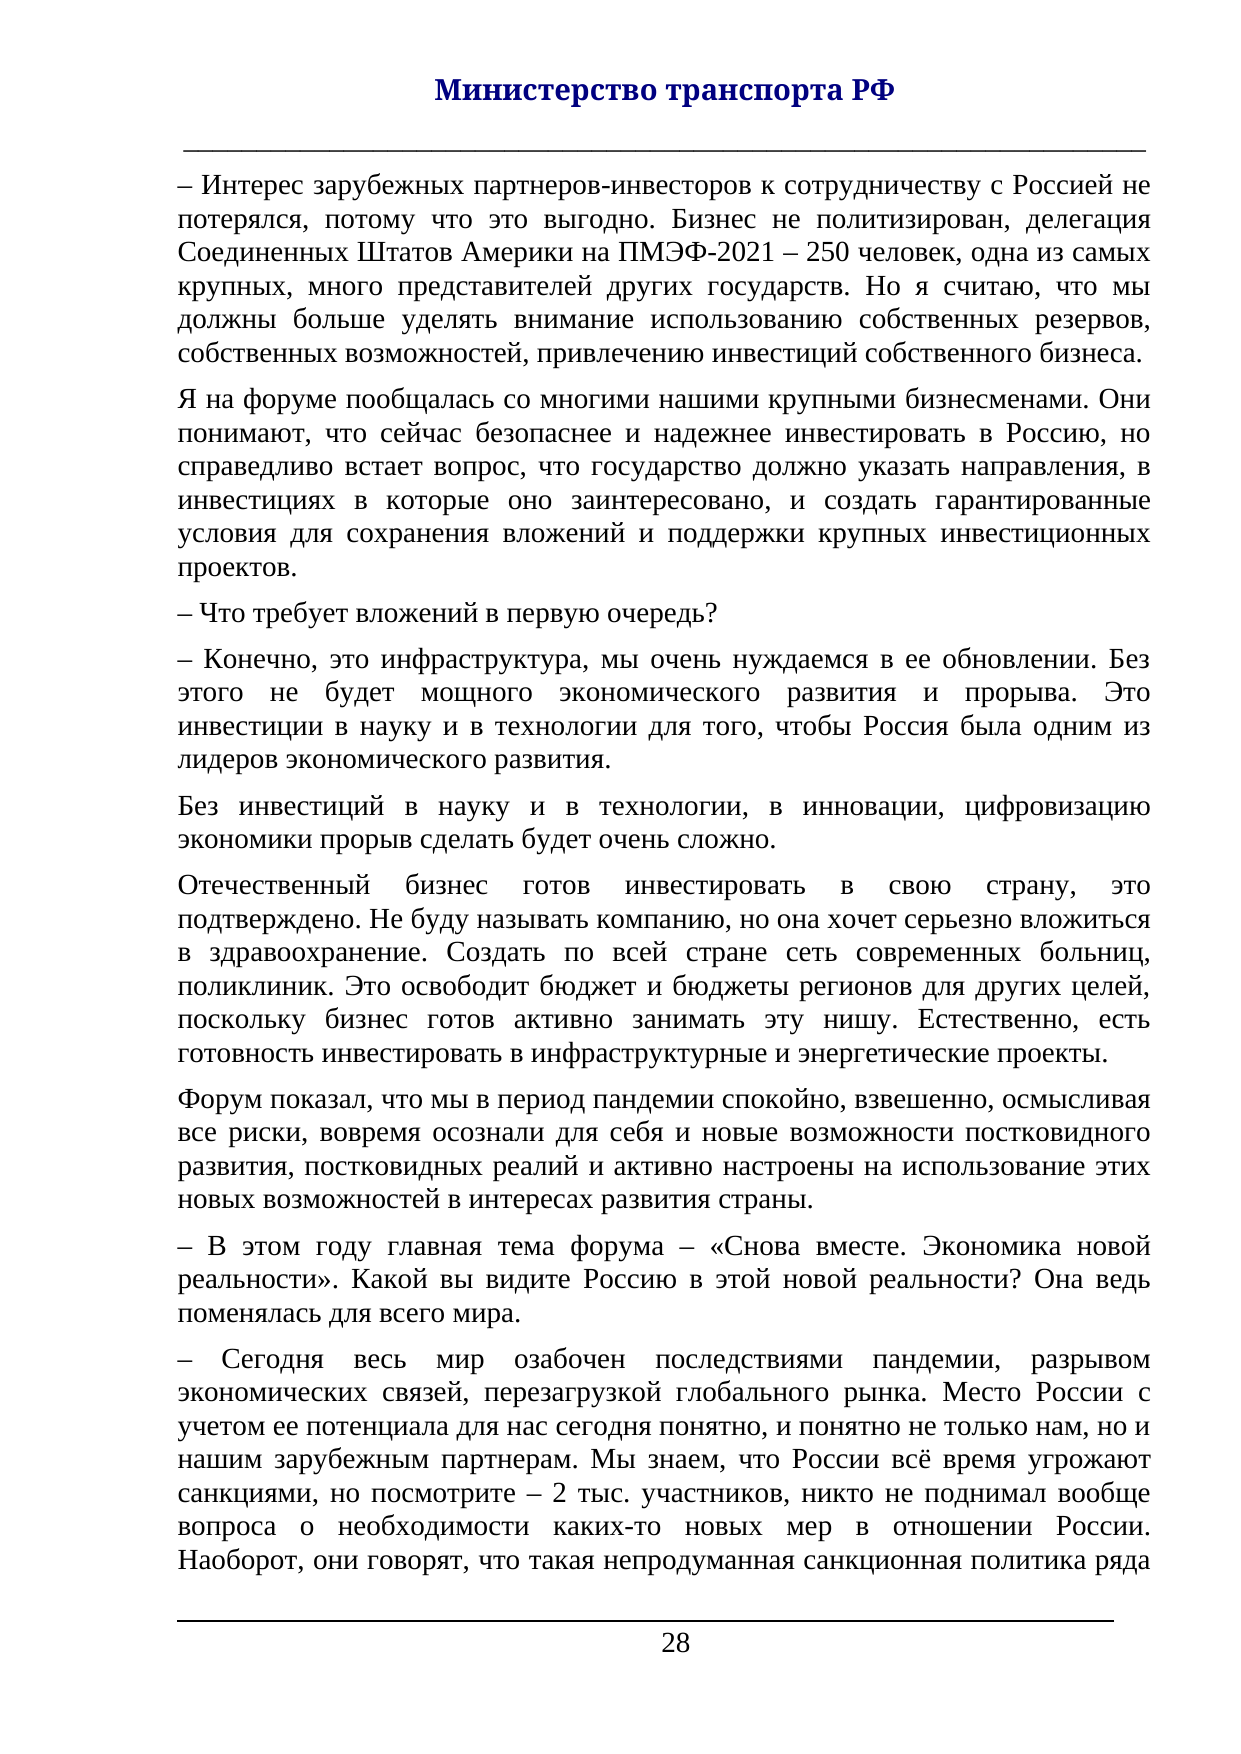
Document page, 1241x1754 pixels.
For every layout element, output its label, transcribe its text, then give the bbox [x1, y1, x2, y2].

text Без инвестиций в науку и в технологии, в инновации, цифровизацию экономики прорыв сделать будет очень сложно. [177, 788, 1152, 855]
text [177, 1341, 1152, 1576]
text Форум показал, что мы в период пандемии спокойно, взвешенно, осмысливая все риски, вовремя осознали для себя и новые возможности постковидного развития, постковидных реалий и активно настроены на использование этих новых возможностей в интересах развития страны. [177, 1081, 1152, 1215]
text Я на форуме пообщалась со многими нашими крупными бизнесменами. Они понимают, что сейчас безопаснее и надежнее инвестировать в Россию, но справедливо встает вопрос, что государство должно указать направления, в инвестициях в которые оно заинтересовано, и создать гарантированные условия для сохранения вложений и поддержки крупных инвестиционных проектов. [177, 381, 1152, 582]
text – Интерес зарубежных партнеров-инвесторов к сотрудничеству с Россией не потерялся, потому что это выгодно. Бизнес не политизирован, делегация Соединенных Штатов Америки на ПМЭФ-2021 – 250 человек, одна из самых крупных, много представителей других государств. Но я считаю, что мы должны больше уделять внимание использованию собственных резервов, собственных возможностей, привлечению инвестиций собственного бизнеса. [177, 167, 1152, 369]
text – В этом году главная тема форума – «Снова вместе. Экономика новой реальности». Какой вы видите Россию в этой новой реальности? Она ведь поменялась для всего мира. [177, 1228, 1152, 1328]
text Отечественный бизнес готов инвестировать в свою страну, это подтверждено. Не буду называть компанию, но она хочет серьезно вложиться в здравоохранение. Создать по всей стране сеть современных больниц, поликлиник. Это освободит бюджет и бюджеты регионов для других целей, поскольку бизнес готов активно занимать эту нишу. Естественно, есть готовность инвестировать в инфраструктурные и энергетические проекты. [177, 867, 1152, 1068]
text – Конечно, это инфраструктура, мы очень нуждаемся в ее обновлении. Без этого не будет мощного экономического развития и прорыва. Это инвестиции в науку и в технологии для того, чтобы Россия была одним из лидеров экономического развития. [177, 641, 1152, 775]
text – Что требует вложений в первую очередь? [177, 595, 1152, 628]
